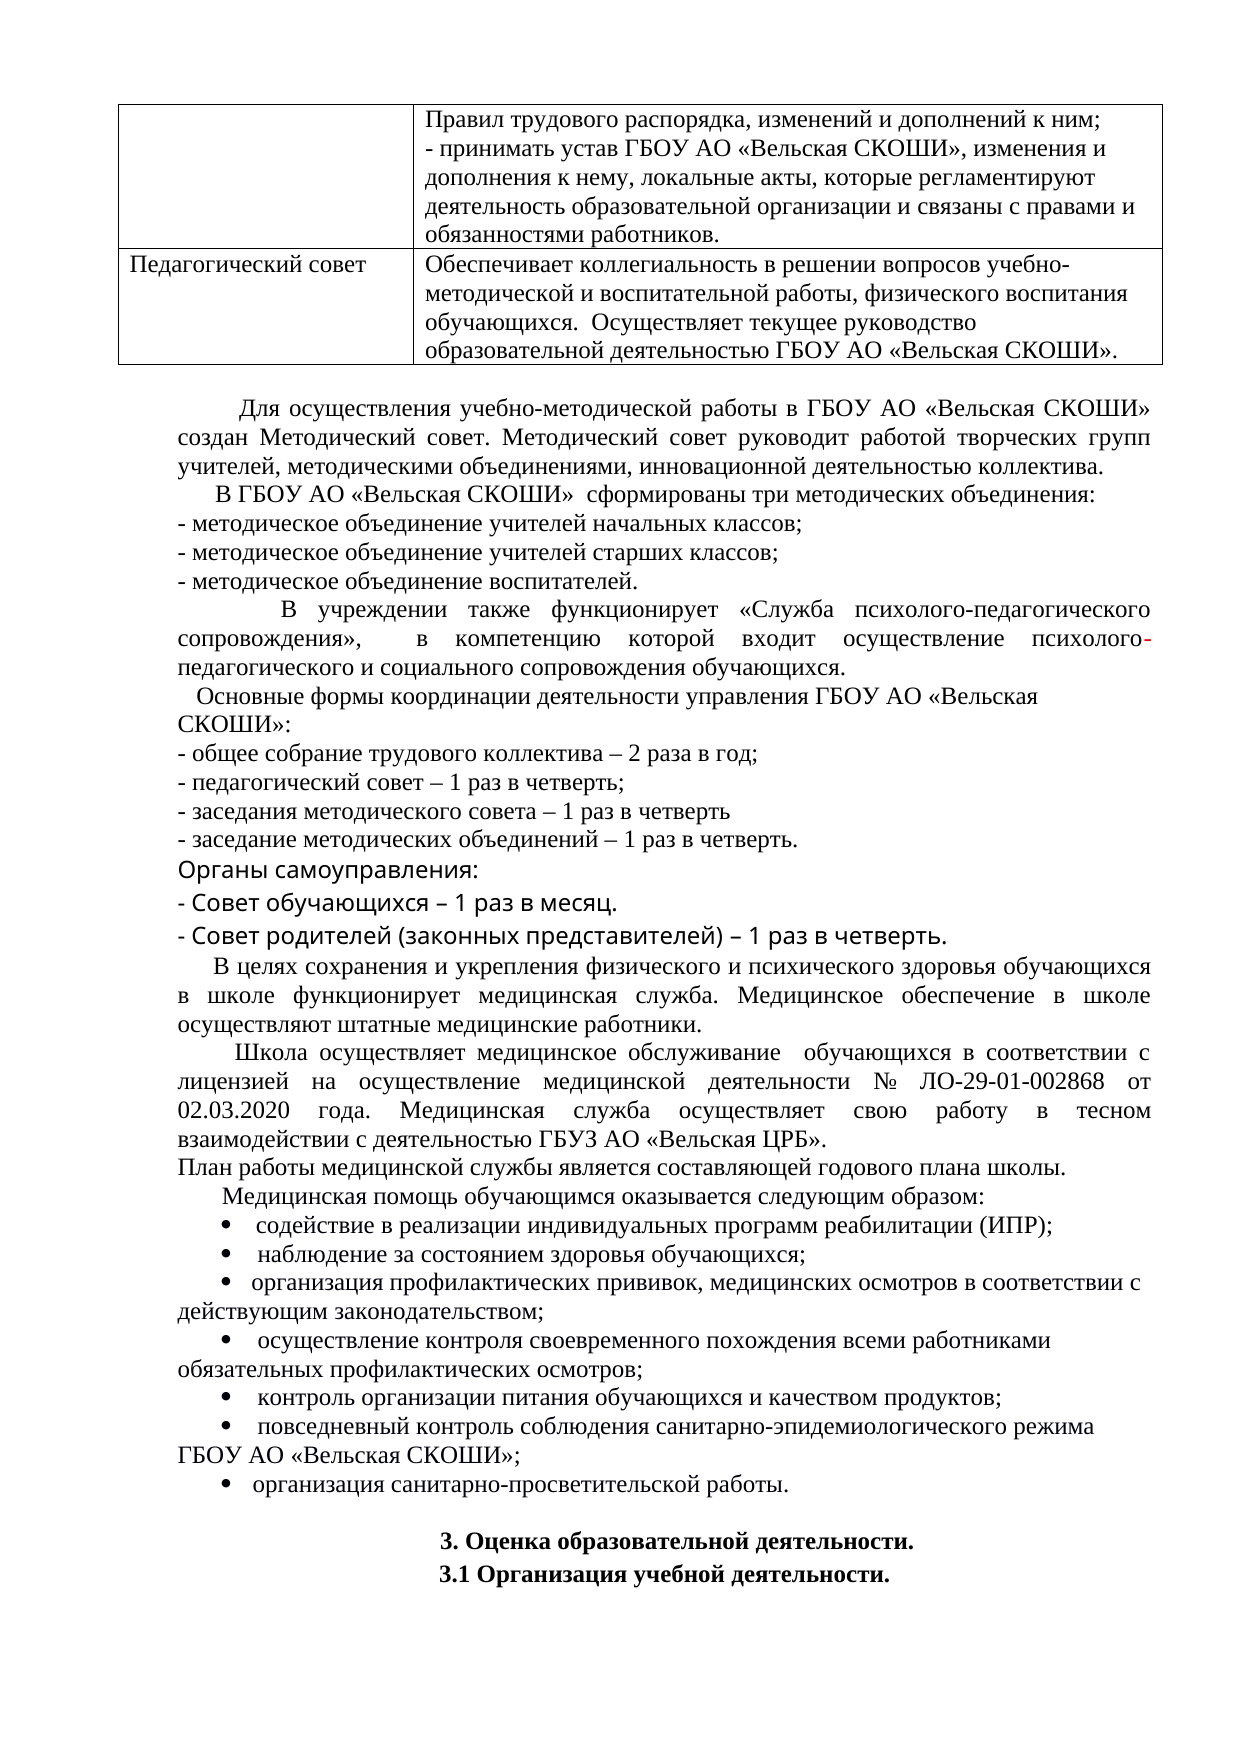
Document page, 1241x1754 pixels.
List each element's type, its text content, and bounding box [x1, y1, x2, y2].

text - заседания методического совета – 1 раз в четверть [177, 796, 1152, 824]
text - методическое объединение учителей начальных классов; [177, 508, 1152, 537]
table_cell Педагогический совет [119, 249, 413, 364]
text 3.1 Организация учебной деятельности. [177, 1559, 1152, 1588]
text - педагогический совет – 1 раз в четверть; [177, 767, 1152, 796]
text Медицинская помощь обучающимся оказывается следующим образом: [177, 1181, 1152, 1210]
text - общее собрание трудового коллектива – 2 раза в год; [177, 738, 1152, 767]
list организация санитарно-просветительской работы. [222, 1469, 1152, 1497]
table_cell Обеспечивает коллегиальность в решении вопросов учебно-методической и воспитательной работы, физического воспитания обучающихся. Осуществляет текущее руководство образовательной деятельностью ГБОУ АО «Вельская СКОШИ». [414, 249, 1162, 364]
text В учреждении также функционирует «Служба психолого-педагогического сопровождения», в компетенцию которой входит осуществление психолого-педагогического и социального сопровождения обучающихся. [177, 594, 1152, 681]
text Основные формы координации деятельности управления ГБОУ АО «Вельская СКОШИ»: [177, 681, 1152, 738]
text Органы самоуправления: [177, 853, 1152, 886]
text Школа осуществляет медицинское обслуживание обучающихся в соответствии с лицензией на осуществление медицинской деятельности № ЛО-29-01-002868 от 02.03.2020 года. Медицинская служба осуществляет свою работу в тесном взаимодействии с деятельностью ГБУЗ АО «Вельская ЦРБ». [177, 1037, 1152, 1152]
list контроль организации питания обучающихся и качеством продуктов; [222, 1382, 1152, 1411]
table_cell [414, 105, 1162, 248]
text План работы медицинской службы является составляющей годового плана школы. [177, 1152, 1152, 1181]
list повседневный контроль соблюдения санитарно-эпидемиологического режима ГБОУ АО «Вельская СКОШИ»; [177, 1411, 1152, 1469]
text - методическое объединение учителей старших классов; [177, 537, 1152, 566]
text 3. Оценка образовательной деятельности. [177, 1526, 1152, 1555]
text Для осуществления учебно-методической работы в ГБОУ АО «Вельская СКОШИ» создан Методический совет. Методический совет руководит работой творческих групп учителей, методическими объединениями, инновационной деятельностью коллектива. [177, 393, 1152, 479]
list осуществление контроля своевременного похождения всеми работниками обязательных профилактических осмотров; [177, 1325, 1152, 1382]
list содействие в реализации индивидуальных программ реабилитации (ИПР); [222, 1210, 1152, 1239]
text - Совет родителей (законных представителей) – 1 раз в четверть. [177, 918, 1152, 951]
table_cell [119, 105, 413, 248]
list наблюдение за состоянием здоровья обучающихся; [222, 1239, 1152, 1267]
list организация профилактических прививок, медицинских осмотров в соответствии с действующим законодательством; [177, 1267, 1152, 1325]
text В целях сохранения и укрепления физического и психического здоровья обучающихся в школе функционирует медицинская служба. Медицинское обеспечение в школе осуществляют штатные медицинские работники. [177, 951, 1152, 1037]
text - Совет обучающихся – 1 раз в месяц. [177, 886, 1152, 918]
text - заседание методических объединений – 1 раз в четверть. [177, 824, 1152, 853]
text В ГБОУ АО «Вельская СКОШИ» сформированы три методических объединения: [177, 479, 1152, 508]
text - методическое объединение воспитателей. [177, 566, 1152, 594]
